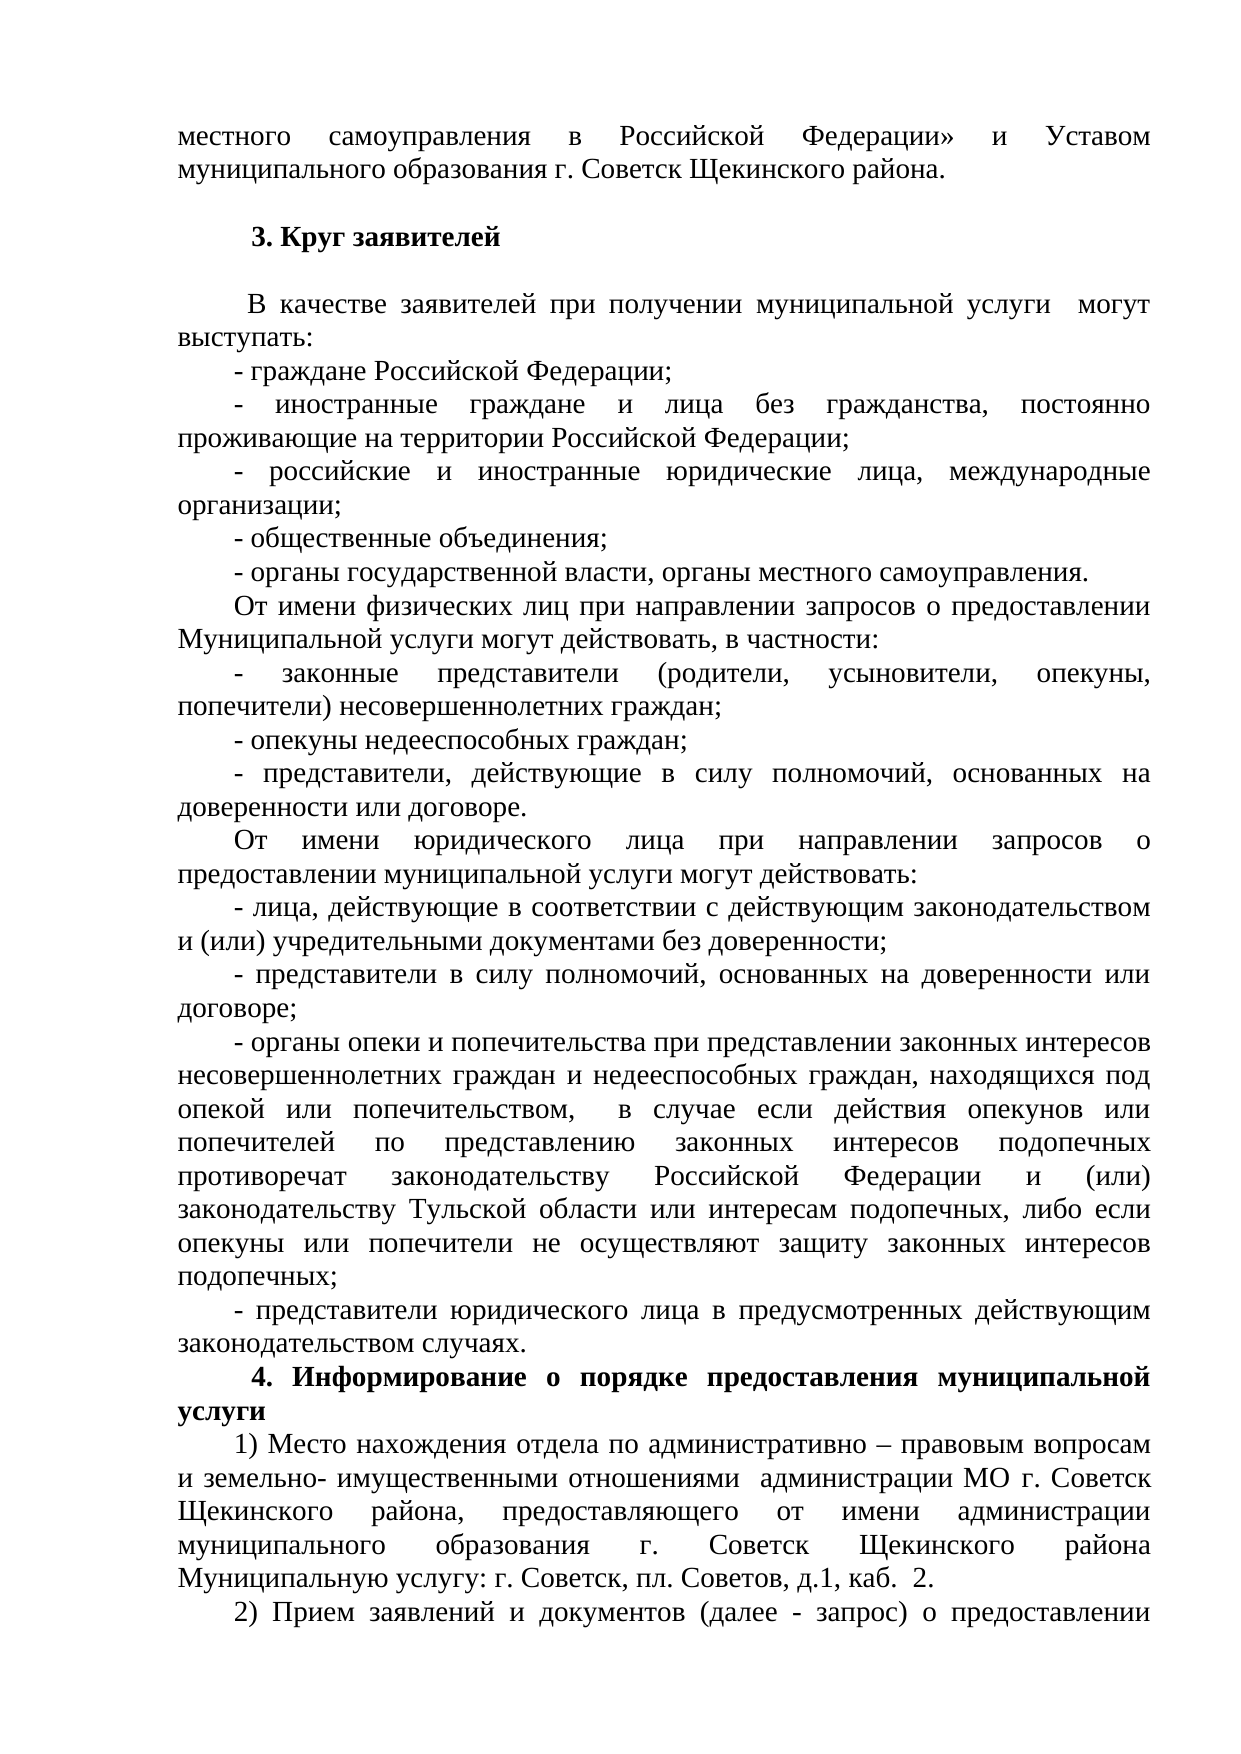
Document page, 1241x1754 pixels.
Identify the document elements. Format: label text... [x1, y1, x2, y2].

text - законные представители (родители, усыновители, опекуны, попечители) несовершеннолетних граждан; [177, 655, 1152, 722]
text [177, 118, 1152, 185]
text От имени юридического лица при направлении запросов о предоставлении муниципальной услуги могут действовать: [177, 822, 1152, 889]
text 1) Место нахождения отдела по административно – правовым вопросам и земельно- имущественными отношениями администрации МО г. Советск Щекинского района, предоставляющего от имени администрации муниципального образования г. Советск Щекинского района Муниципальную услугу: г. Советск, пл. Советов, д.1, каб. 2. [177, 1426, 1152, 1594]
text - представители, действующие в силу полномочий, основанных на доверенности или договоре. [177, 755, 1152, 822]
text В качестве заявителей при получении муниципальной услуги могут выступать: [177, 286, 1152, 353]
text 3. Круг заявителей [177, 219, 1152, 252]
text От имени физических лиц при направлении запросов о предоставлении Муниципальной услуги могут действовать, в частности: [177, 588, 1152, 655]
text - представители юридического лица в предусмотренных действующим законодательством случаях. [177, 1292, 1152, 1359]
text 4. Информирование о порядке предоставления муниципальной услуги [177, 1359, 1152, 1426]
text - органы государственной власти, органы местного самоуправления. [177, 554, 1152, 588]
text - лица, действующие в соответствии с действующим законодательством и (или) учредительными документами без доверенности; [177, 889, 1152, 957]
text - опекуны недееспособных граждан; [177, 722, 1152, 755]
text - органы опеки и попечительства при представлении законных интересов несовершеннолетних граждан и недееспособных граждан, находящихся под опекой или попечительством, в случае если действия опекунов или попечителей по представлению законных интересов подопечных противоречат законодательству Российской Федерации и (или) законодательству Тульской области или интересам подопечных, либо если опекуны или попечители не осуществляют защиту законных интересов подопечных; [177, 1024, 1152, 1292]
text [177, 1594, 1152, 1627]
text - общественные объединения; [177, 521, 1152, 554]
text - российские и иностранные юридические лица, международные организации; [177, 453, 1152, 521]
text - граждане Российской Федерации; [177, 353, 1152, 386]
text - представители в силу полномочий, основанных на доверенности или договоре; [177, 957, 1152, 1024]
text - иностранные граждане и лица без гражданства, постоянно проживающие на территории Российской Федерации; [177, 386, 1152, 453]
